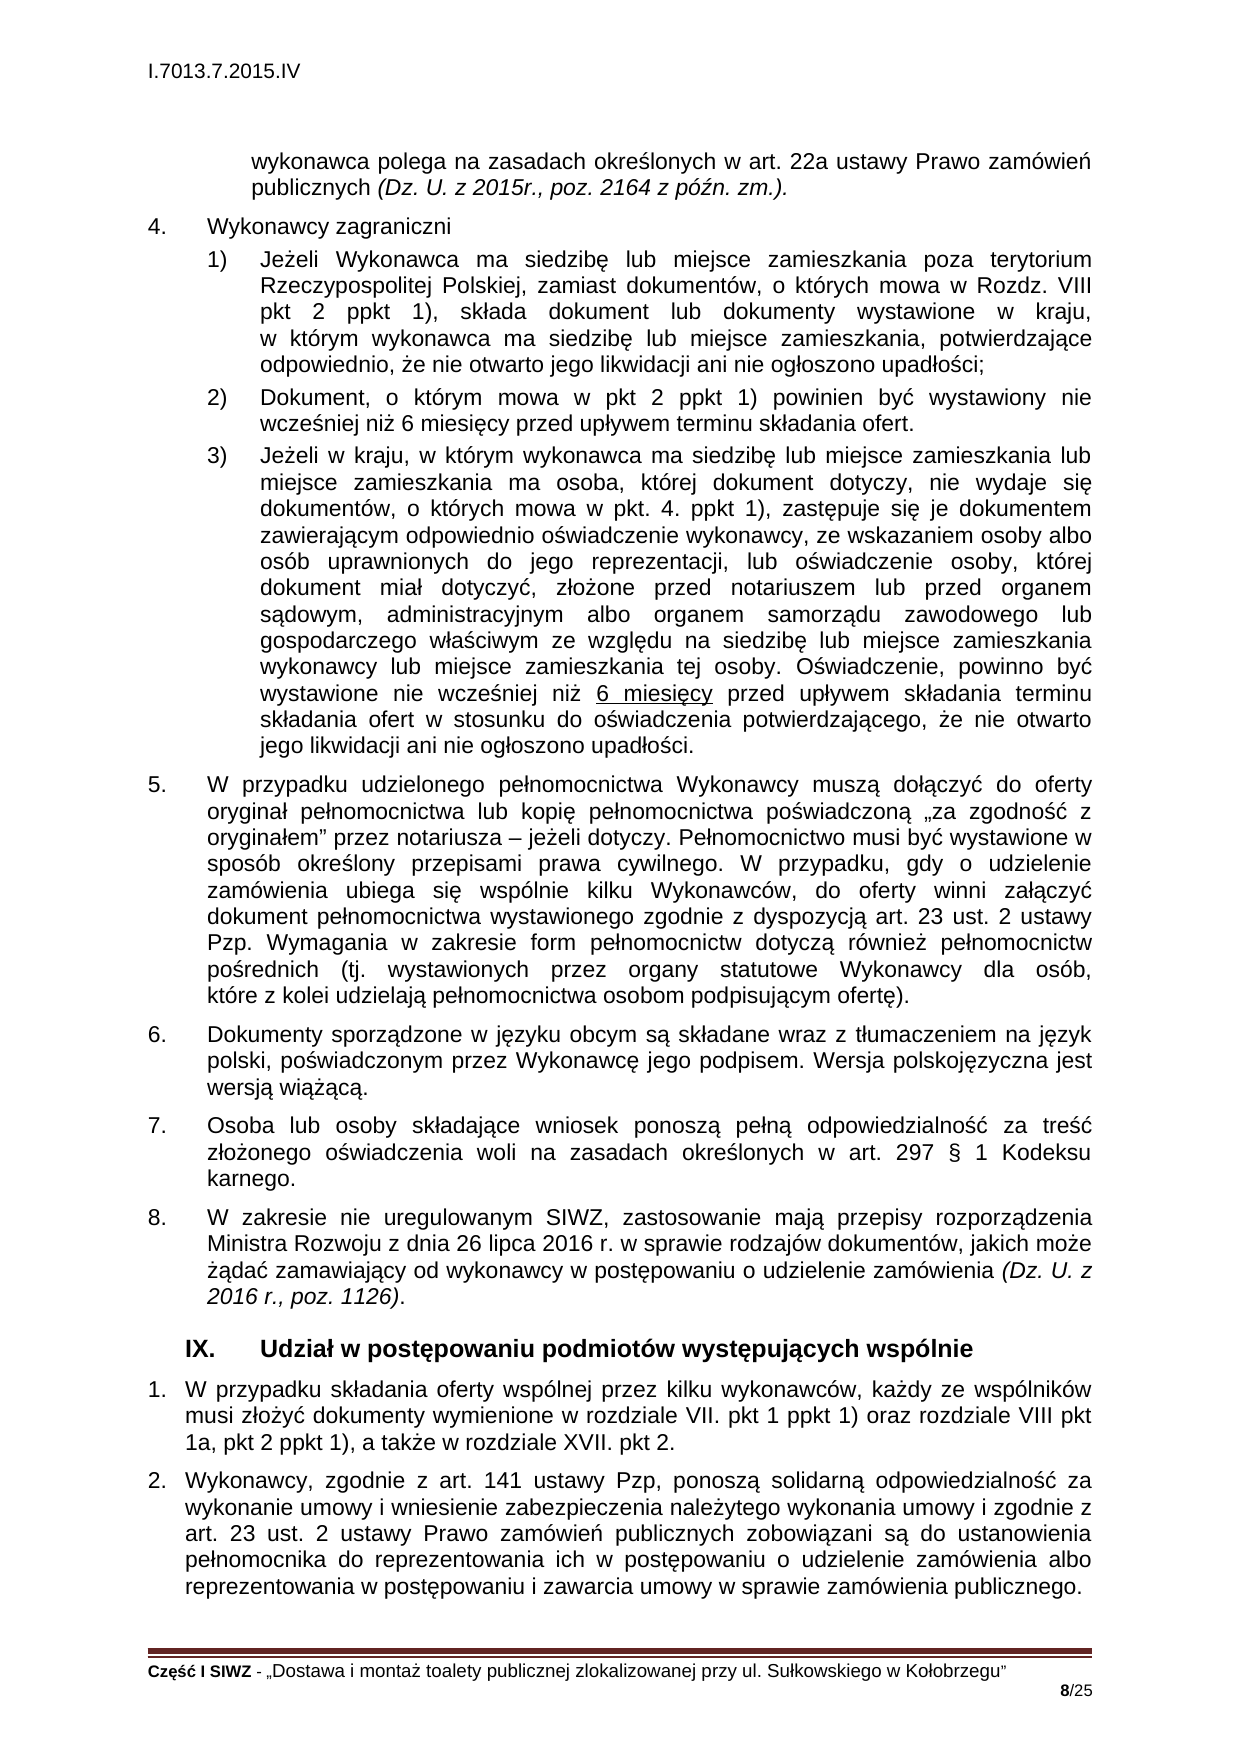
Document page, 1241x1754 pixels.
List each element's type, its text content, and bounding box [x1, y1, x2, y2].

list Wykonawcy, zgodnie z art. 141 ustawy Pzp, ponoszą solidarną odpowiedzialność za wykonanie umowy i wniesienie zabezpieczenia należytego wykonania umowy i zgodnie z art. 23 ust. 2 ustawy Prawo zamówień publicznych zobowiązani są do ustanowienia pełnomocnika do reprezentowania ich w postępowaniu o udzielenie zamówienia albo reprezentowania w postępowaniu i zawarcia umowy w sprawie zamówienia publicznego. [148, 1467, 1092, 1599]
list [207, 148, 1092, 200]
subtitle Udział w postępowaniu podmiotów występujących wspólnie [185, 1334, 1092, 1363]
list Osoba lub osoby składające wniosek ponoszą pełną odpowiedzialność za treść złożonego oświadczenia woli na zasadach określonych w art. 297 § 1 Kodeksu karnego. [148, 1112, 1092, 1192]
list Jeżeli Wykonawca ma siedzibę lub miejsce zamieszkania poza terytorium Rzeczypospolitej Polskiej, zamiast dokumentów, o których mowa w Rozdz. VIII pkt 2 ppkt 1), składa dokument lub dokumenty wystawione w kraju, w którym wykonawca ma siedzibę lub miejsce zamieszkania, potwierdzające odpowiednio, że nie otwarto jego likwidacji ani nie ogłoszono upadłości; [207, 246, 1092, 377]
list W przypadku składania oferty wspólnej przez kilku wykonawców, każdy ze wspólników musi złożyć dokumenty wymienione w rozdziale VII. pkt 1 ppkt 1) oraz rozdziale VIII pkt 1a, pkt 2 ppkt 1), a także w rozdziale XVII. pkt 2. [148, 1376, 1092, 1455]
list Wykonawcy zagraniczni [148, 213, 1092, 239]
list W przypadku udzielonego pełnomocnictwa Wykonawcy muszą dołączyć do oferty oryginał pełnomocnictwa lub kopię pełnomocnictwa poświadczoną „za zgodność z oryginałem” przez notariusza – jeżeli dotyczy. Pełnomocnictwo musi być wystawione w sposób określony przepisami prawa cywilnego. W przypadku, gdy o udzielenie zamówienia ubiega się wspólnie kilku Wykonawców, do oferty winni załączyć dokument pełnomocnictwa wystawionego zgodnie z dyspozycją art. 23 ust. 2 ustawy Pzp. Wymagania w zakresie form pełnomocnictw dotyczą również pełnomocnictw pośrednich (tj. wystawionych przez organy statutowe Wykonawcy dla osób, które z kolei udzielają pełnomocnictwa osobom podpisującym ofertę). [148, 771, 1092, 1008]
list W zakresie nie uregulowanym SIWZ, zastosowanie mają przepisy rozporządzenia Ministra Rozwoju z dnia 26 lipca 2016 r. w sprawie rodzajów dokumentów, jakich może żądać zamawiający od wykonawcy w postępowaniu o udzielenie zamówienia (Dz. U. z 2016 r., poz. 1126). [148, 1204, 1092, 1309]
list Dokument, o którym mowa w pkt 2 ppkt 1) powinien być wystawiony nie wcześniej niż 6 miesięcy przed upływem terminu składania ofert. [207, 383, 1092, 436]
list Jeżeli w kraju, w którym wykonawca ma siedzibę lub miejsce zamieszkania lub miejsce zamieszkania ma osoba, której dokument dotyczy, nie wydaje się dokumentów, o których mowa w pkt. 4. ppkt 1), zastępuje się je dokumentem zawierającym odpowiednio oświadczenie wykonawcy, ze wskazaniem osoby albo osób uprawnionych do jego reprezentacji, lub oświadczenie osoby, której dokument miał dotyczyć, złożone przed notariuszem lub przed organem sądowym, administracyjnym albo organem samorządu zawodowego lub gospodarczego właściwym ze względu na siedzibę lub miejsce zamieszkania wykonawcy lub miejsce zamieszkania tej osoby. Oświadczenie, powinno być wystawione nie wcześniej niż 6 miesięcy przed upływem składania terminu składania ofert w stosunku do oświadczenia potwierdzającego, że nie otwarto jego likwidacji ani nie ogłoszono upadłości. [207, 442, 1092, 759]
list Dokumenty sporządzone w języku obcym są składane wraz z tłumaczeniem na język polski, poświadczonym przez Wykonawcę jego podpisem. Wersja polskojęzyczna jest wersją wiążącą. [148, 1021, 1092, 1100]
